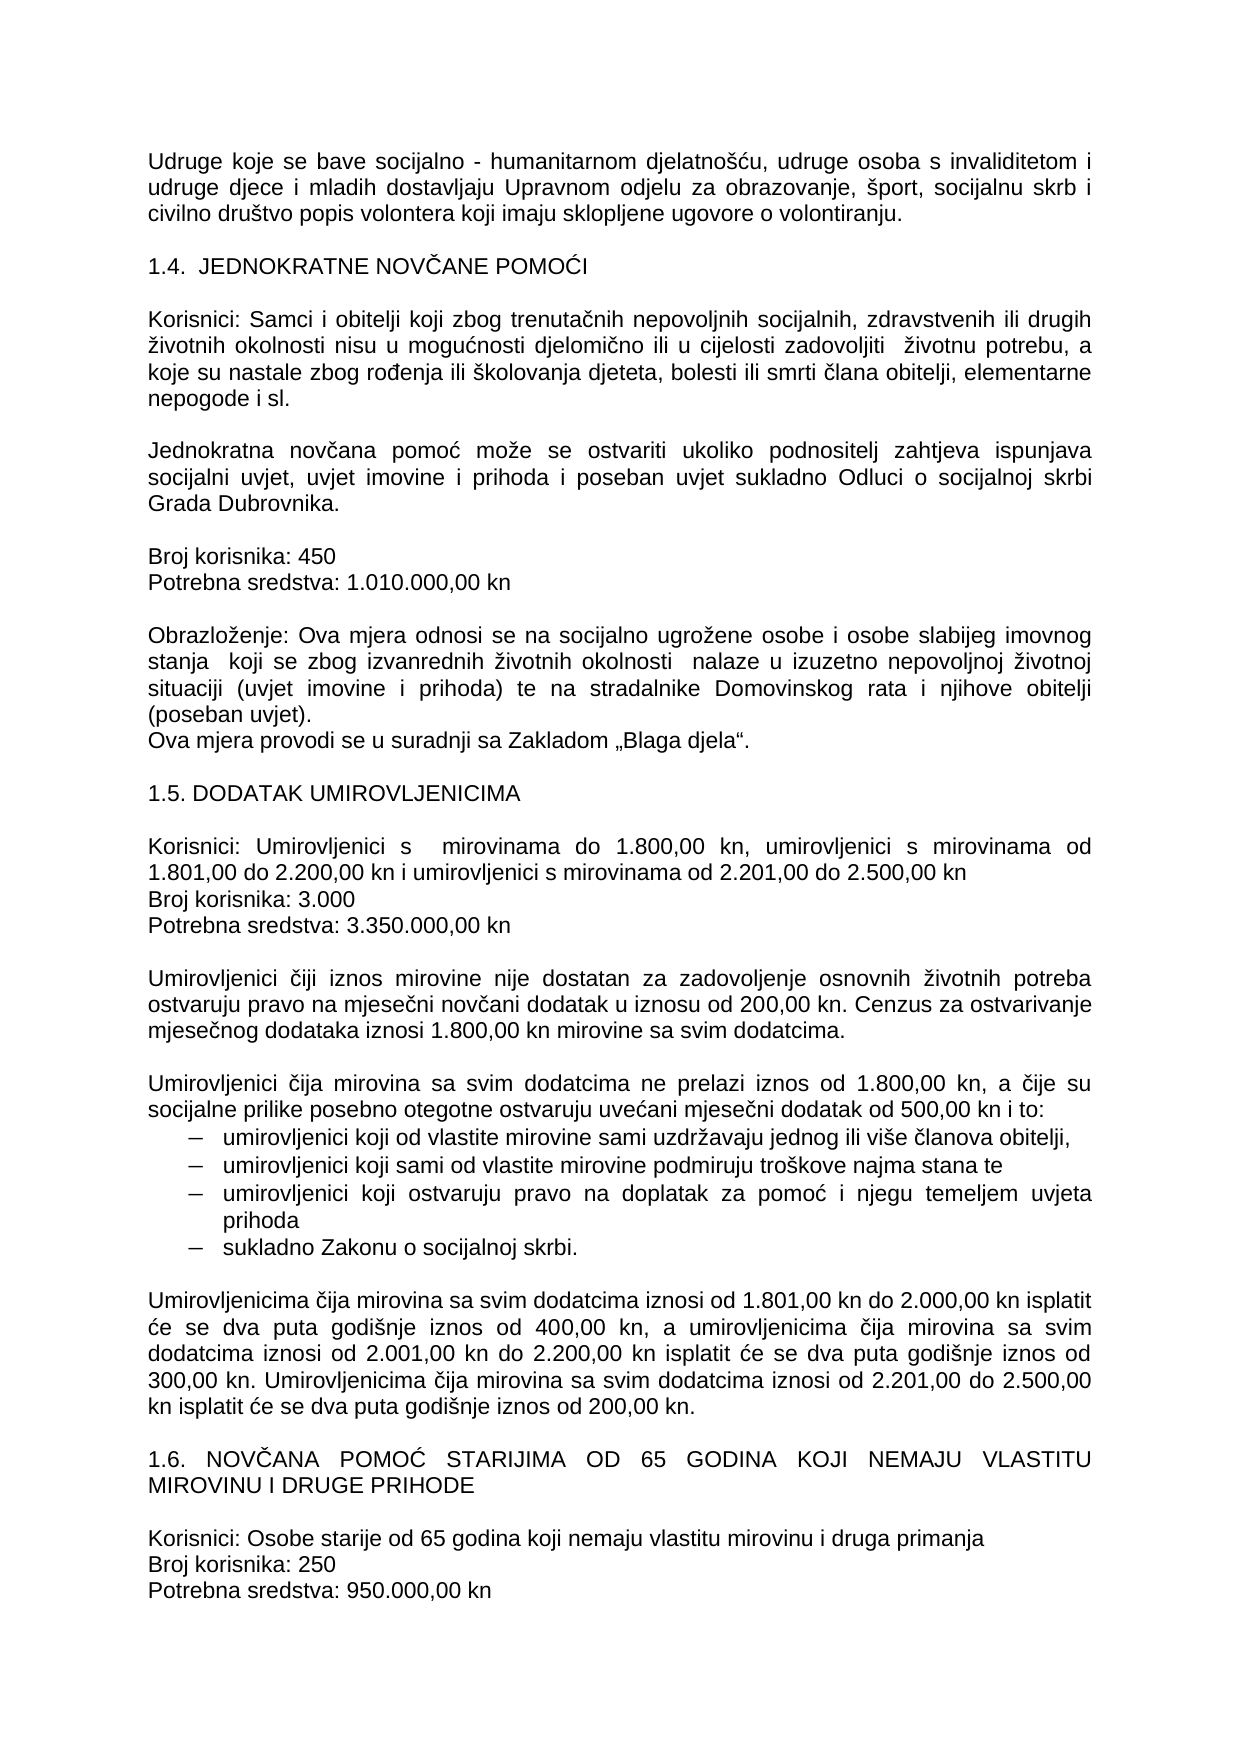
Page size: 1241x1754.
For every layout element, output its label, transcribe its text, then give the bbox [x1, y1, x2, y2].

text Broj korisnika: 3.000 [148, 886, 1093, 912]
text 1.6. NOVČANA POMOĆ STARIJIMA OD 65 GODINA KOJI NEMAJU VLASTITU MIROVINU I DRUGE PRIHODE [148, 1446, 1093, 1498]
text Potrebna sredstva: 950.000,00 kn [148, 1577, 1093, 1604]
text Broj korisnika: 250 [148, 1551, 1093, 1577]
text Potrebna sredstva: 1.010.000,00 kn [148, 569, 1093, 596]
text Korisnici: Osobe starije od 65 godina koji nemaju vlastitu mirovinu i druga primanja [148, 1525, 1093, 1551]
text Potrebna sredstva: 3.350.000,00 kn [148, 912, 1093, 938]
list umirovljenici koji ostvaruju pravo na doplatak za pomoć i njegu temeljem uvjeta prihoda [185, 1179, 1093, 1233]
list umirovljenici koji sami od vlastite mirovine podmiruju troškove najma stana te [185, 1151, 1093, 1179]
text Jednokratna novčana pomoć može se ostvariti ukoliko podnositelj zahtjeva ispunjava socijalni uvjet, uvjet imovine i prihoda i poseban uvjet sukladno Odluci o socijalnoj skrbi Grada Dubrovnika. [148, 437, 1093, 517]
list sukladno Zakonu o socijalnoj skrbi. [185, 1233, 1093, 1261]
text Korisnici: Umirovljenici s mirovinama do 1.800,00 kn, umirovljenici s mirovinama od 1.801,00 do 2.200,00 kn i umirovljenici s mirovinama od 2.201,00 do 2.500,00 kn [148, 833, 1093, 886]
text Obrazloženje: Ova mjera odnosi se na socijalno ugrožene osobe i osobe slabijeg imovnog stanja koji se zbog izvanrednih životnih okolnosti nalaze u izuzetno nepovoljnoj životnoj situaciji (uvjet imovine i prihoda) te na stradalnike Domovinskog rata i njihove obitelji (poseban uvjet). [148, 622, 1093, 727]
text Korisnici: Samci i obitelji koji zbog trenutačnih nepovoljnih socijalnih, zdravstvenih ili drugih životnih okolnosti nisu u mogućnosti djelomično ili u cijelosti zadovoljiti životnu potrebu, a koje su nastale zbog rođenja ili školovanja djeteta, bolesti ili smrti člana obitelji, elementarne nepogode i sl. [148, 306, 1093, 411]
text Umirovljenici čija mirovina sa svim dodatcima ne prelazi iznos od 1.800,00 kn, a čije su socijalne prilike posebno otegotne ostvaruju uvećani mjesečni dodatak od 500,00 kn i to: [148, 1070, 1093, 1123]
text 1.4. JEDNOKRATNE NOVČANE POMOĆI [148, 253, 1093, 279]
text Broj korisnika: 450 [148, 543, 1093, 569]
text Umirovljenici čiji iznos mirovine nije dostatan za zadovoljenje osnovnih životnih potreba ostvaruju pravo na mjesečni novčani dodatak u iznosu od 200,00 kn. Cenzus za ostvarivanje mjesečnog dodataka iznosi 1.800,00 kn mirovine sa svim dodatcima. [148, 964, 1093, 1044]
text Udruge koje se bave socijalno - humanitarnom djelatnošću, udruge osoba s invaliditetom i udruge djece i mladih dostavljaju Upravnom odjelu za obrazovanje, šport, socijalnu skrb i civilno društvo popis volontera koji imaju sklopljene ugovore o volontiranju. [148, 148, 1093, 227]
text 1.5. DODATAK UMIROVLJENICIMA [148, 780, 1093, 806]
text Umirovljenicima čija mirovina sa svim dodatcima iznosi od 1.801,00 kn do 2.000,00 kn isplatit će se dva puta godišnje iznos od 400,00 kn, a umirovljenicima čija mirovina sa svim dodatcima iznosi od 2.001,00 kn do 2.200,00 kn isplatit će se dva puta godišnje iznos od 300,00 kn. Umirovljenicima čija mirovina sa svim dodatcima iznosi od 2.201,00 do 2.500,00 kn isplatit će se dva puta godišnje iznos od 200,00 kn. [148, 1287, 1093, 1419]
text Ova mjera provodi se u suradnji sa Zakladom „Blaga djela“. [148, 727, 1093, 754]
list umirovljenici koji od vlastite mirovine sami uzdržavaju jednog ili više članova obitelji, [185, 1123, 1093, 1151]
